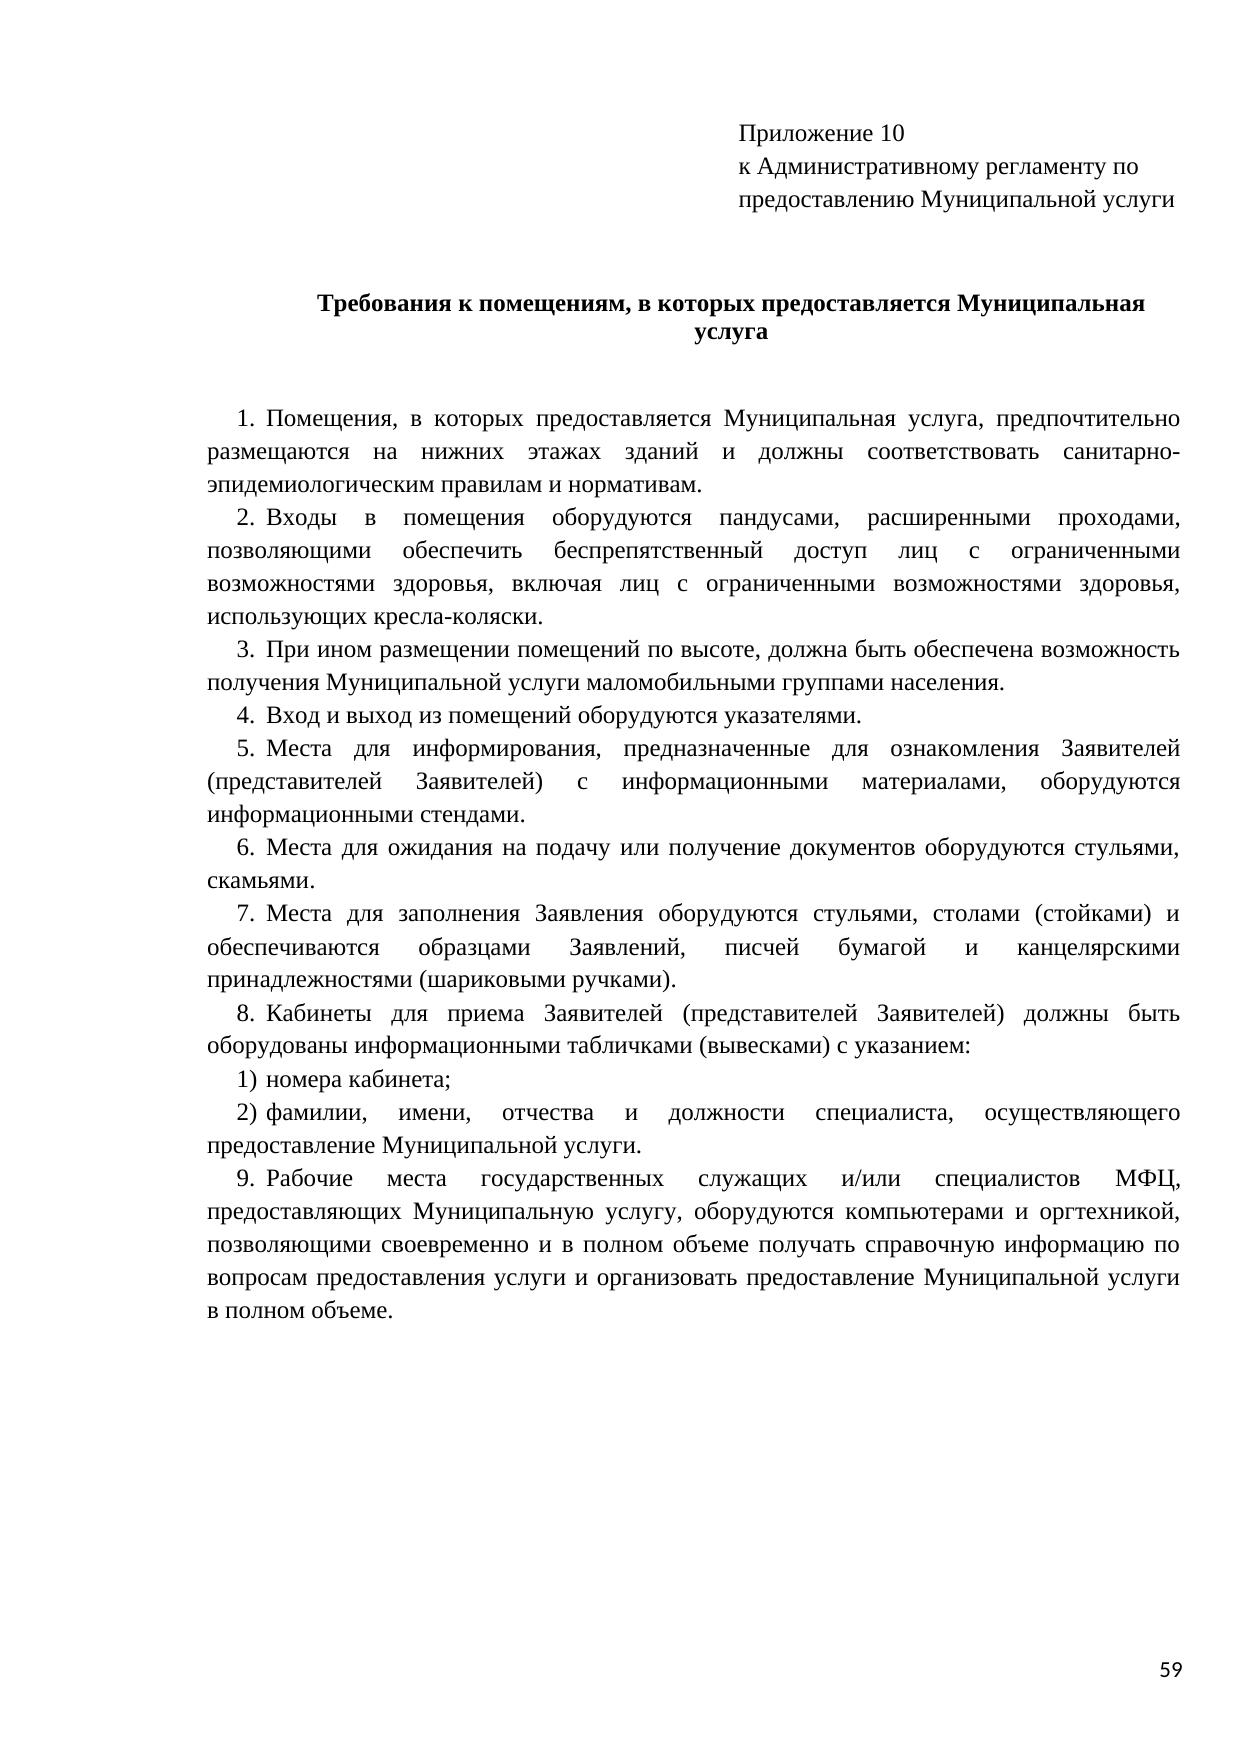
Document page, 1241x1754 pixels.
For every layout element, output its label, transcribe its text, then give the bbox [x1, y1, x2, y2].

list Вход и выход из помещений оборудуются указателями. [207, 700, 1181, 729]
list фамилии, имени, отчества и должности специалиста, осуществляющего предоставление Муниципальной услуги. [207, 1097, 1181, 1158]
list Места для информирования, предназначенные для ознакомления Заявителей (представителей Заявителей) с информационными материалами, оборудуются информационными стендами. [207, 733, 1181, 828]
list Кабинеты для приема Заявителей (представителей Заявителей) должны быть оборудованы информационными табличками (вывесками) с указанием: [207, 998, 1181, 1059]
list номера кабинета; [207, 1064, 1181, 1092]
list Помещения, в которых предоставляется Муниципальная услуга, предпочтительно размещаются на нижних этажах зданий и должны соответствовать санитарно-эпидемиологическим правилам и нормативам. [207, 403, 1181, 498]
list Места для ожидания на подачу или получение документов оборудуются стульями, скамьями. [207, 832, 1181, 894]
text к Административному регламенту по предоставлению Муниципальной услуги [738, 151, 1181, 213]
list При ином размещении помещений по высоте, должна быть обеспечена возможность получения Муниципальной услуги маломобильными группами населения. [207, 634, 1181, 696]
text Требования к помещениям, в которых предоставляется Муниципальная услуга [281, 288, 1181, 345]
list Места для заполнения Заявления оборудуются стульями, столами (стойками) и обеспечиваются образцами Заявлений, писчей бумагой и канцелярскими принадлежностями (шариковыми ручками). [207, 898, 1181, 993]
text Приложение 10 [738, 118, 1181, 147]
list Рабочие места государственных служащих и/или специалистов МФЦ, предоставляющих Муниципальную услугу, оборудуются компьютерами и оргтехникой, позволяющими своевременно и в полном объеме получать справочную информацию по вопросам предоставления услуги и организовать предоставление Муниципальной услуги в полном объеме. [207, 1163, 1181, 1323]
list Входы в помещения оборудуются пандусами, расширенными проходами, позволяющими обеспечить беспрепятственный доступ лиц с ограниченными возможностями здоровья, включая лиц с ограниченными возможностями здоровья, использующих кресла-коляски. [207, 502, 1181, 630]
